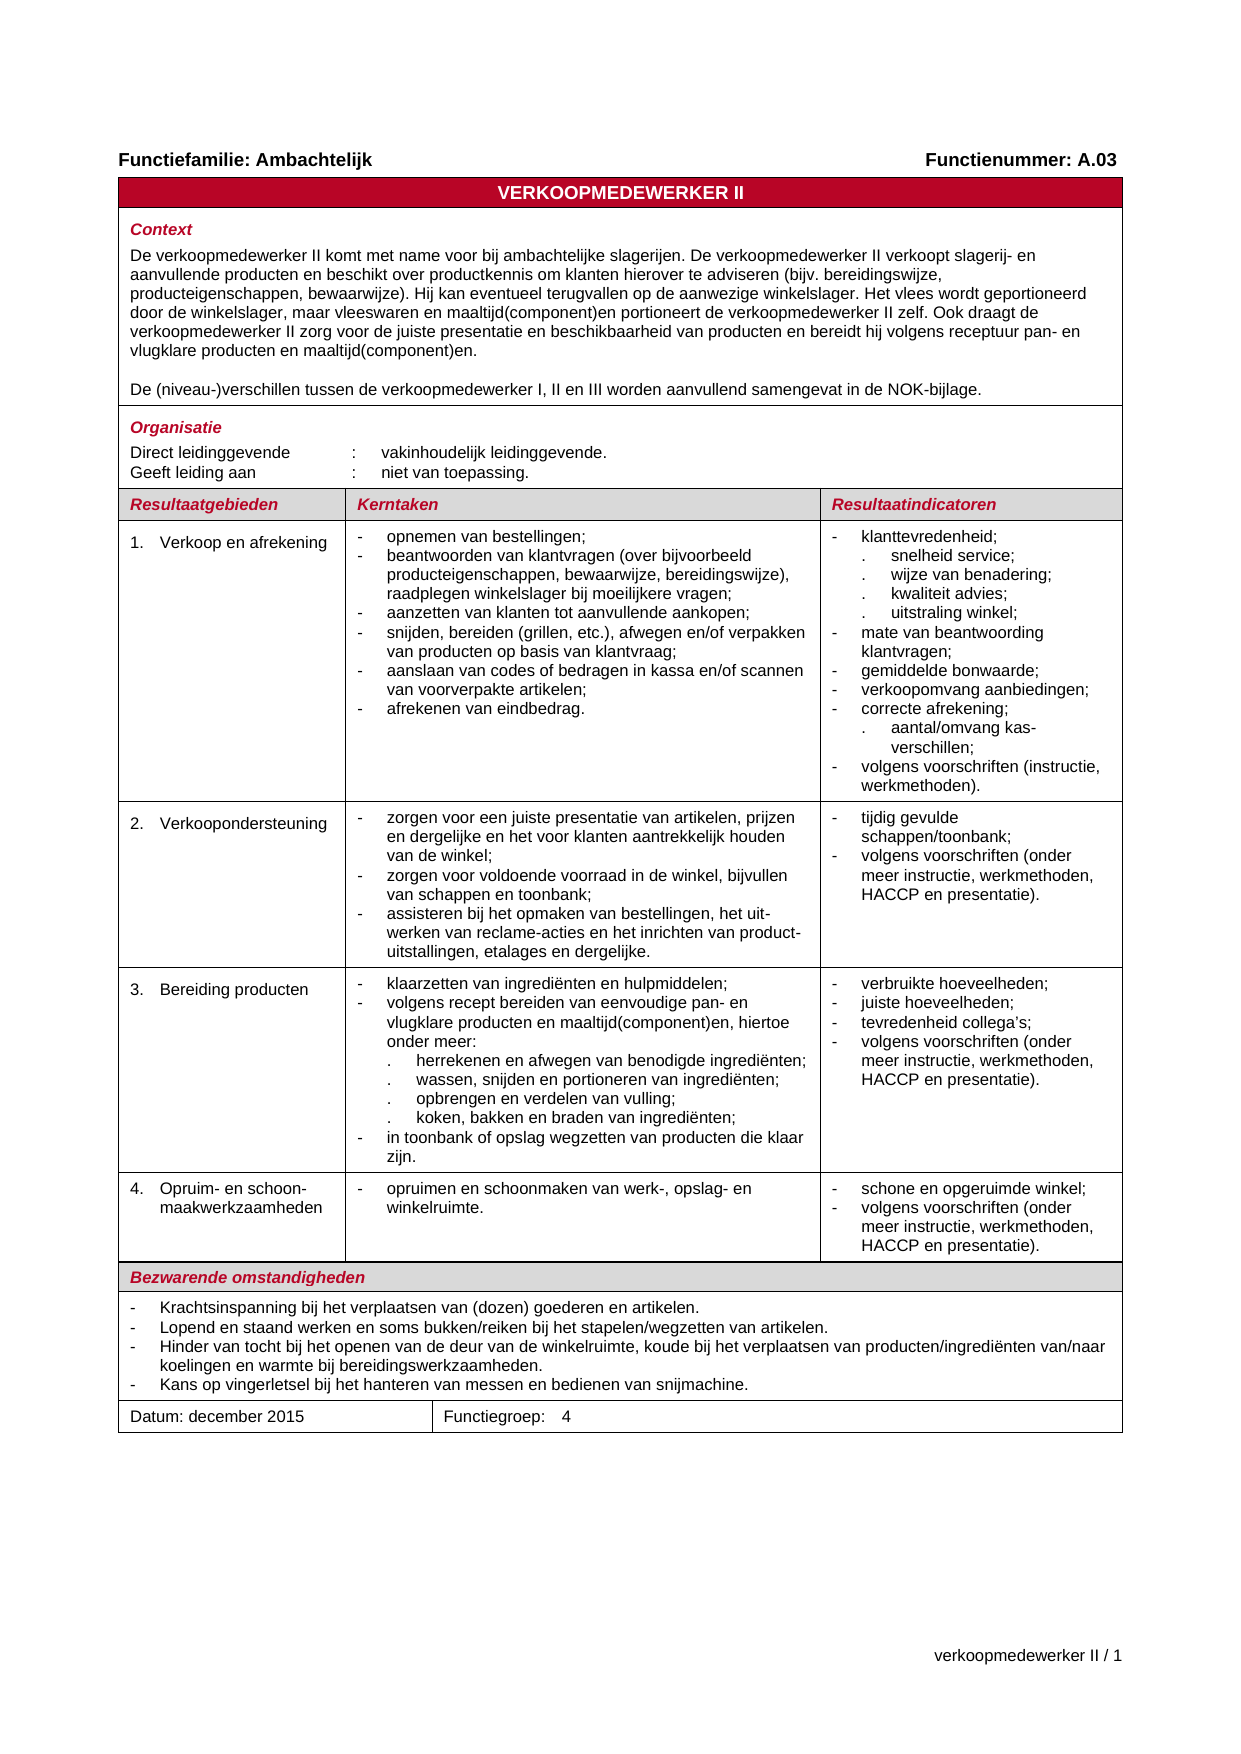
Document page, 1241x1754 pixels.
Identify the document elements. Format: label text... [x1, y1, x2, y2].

table_cell Datum: december 2015 [119, 1401, 432, 1432]
table_cell - opnemen van bestellingen; - beantwoorden van klantvragen (over bijvoorbeeld producteigenschappen, bewaarwijze, bereidingswijze), raadplegen winkelslager bij moeilijkere vragen; - aanzetten van klanten tot aanvullende aankopen; - snijden, bereiden (grillen, etc.), afwegen en/of verpakken van producten op basis van klantvraag; - aanslaan van codes of bedragen in kassa en/of scannen van voorverpakte artikelen; - afrekenen van eindbedrag. [346, 521, 820, 801]
table_cell - schone en opgeruimde winkel; - volgens voorschriften (onder meer instructie, werkmethoden, HACCP en presentatie). [821, 1173, 1122, 1261]
table_cell Kerntaken [346, 489, 820, 520]
table_cell Functiegroep: 4 [433, 1401, 1122, 1432]
table_cell - opruimen en schoonmaken van werk-, opslag- en winkelruimte. [346, 1173, 820, 1261]
table_cell 3. Bereiding producten [119, 968, 345, 1172]
table_cell 4. Opruim- en schoonmaakwerkzaamheden [119, 1173, 345, 1261]
table_cell - Krachtsinspanning bij het verplaatsen van (dozen) goederen en artikelen. - Lopend en staand werken en soms bukken/reiken bij het stapelen/wegzetten van artikelen. - Hinder van tocht bij het openen van de deur van de winkelruimte, koude bij het verplaatsen van producten/ingrediënten van/naar koelingen en warmte bij bereidingswerkzaamheden. - Kans op vingerletsel bij het hanteren van messen en bedienen van snijmachine. [119, 1292, 1122, 1400]
table_cell - zorgen voor een juiste presentatie van artikelen, prijzen en dergelijke en het voor klanten aantrekkelijk houden van de winkel; - zorgen voor voldoende voorraad in de winkel, bijvullen van schappen en toonbank; - assisteren bij het opmaken van bestellingen, het uitwerken van reclame-acties en het inrichten van productuitstallingen, etalages en dergelijke. [346, 802, 820, 967]
table_cell Organisatie Direct leidinggevende : vakinhoudelijk leidinggevende. Geeft leiding aan : niet van toepassing. [119, 406, 1122, 488]
table_cell Context De verkoopmedewerker II komt met name voor bij ambachtelijke slagerijen. De verkoopmedewerker II verkoopt slagerij- en aanvullende producten en beschikt over productkennis om klanten hierover te adviseren (bijv. bereidingswijze, producteigenschappen, bewaarwijze). Hij kan eventueel terugvallen op de aanwezige winkelslager. Het vlees wordt geportioneerd door de winkelslager, maar vleeswaren en maaltijd(component)en portioneert de verkoopmedewerker II zelf. Ook draagt de verkoopmedewerker II zorg voor de juiste presentatie en beschikbaarheid van producten en bereidt hij volgens receptuur pan- en vlugklare producten en maaltijd(component)en. De (niveau-)verschillen tussen de verkoopmedewerker I, II en III worden aanvullend samengevat in de NOK-bijlage. [119, 208, 1122, 405]
table_cell - verbruikte hoeveelheden; - juiste hoeveelheden; - tevredenheid collega’s; - volgens voorschriften (onder meer instructie, werkmethoden, HACCP en presentatie). [821, 968, 1122, 1172]
table_header VERKOOPMEDEWERKER II [119, 178, 1122, 207]
table_cell Resultaatgebieden [119, 489, 345, 520]
table_cell - klaarzetten van ingrediënten en hulpmiddelen; - volgens recept bereiden van eenvoudige pan- en vlugklare producten en maaltijd(component)en, hiertoe onder meer: . herrekenen en afwegen van benodigde ingrediënten; . wassen, snijden en portioneren van ingrediënten; . opbrengen en verdelen van vulling; . koken, bakken en braden van ingrediënten; - in toonbank of opslag wegzetten van producten die klaar zijn. [346, 968, 820, 1172]
table_cell - klanttevredenheid; . snelheid service; . wijze van benadering; . kwaliteit advies; . uitstraling winkel; - mate van beantwoording klantvragen; - gemiddelde bonwaarde; - verkoopomvang aanbiedingen; - correcte afrekening; . aantal/omvang kasverschillen; - volgens voorschriften (instructie, werkmethoden). [821, 521, 1122, 801]
table_cell Bezwarende omstandigheden [119, 1263, 1122, 1291]
table_cell - tijdig gevulde schappen/toonbank; - volgens voorschriften (onder meer instructie, werkmethoden, HACCP en presentatie). [821, 802, 1122, 967]
table_cell Resultaatindicatoren [821, 489, 1122, 520]
table_cell 1. Verkoop en afrekening [119, 521, 345, 801]
table_cell 2. Verkoopondersteuning [119, 802, 345, 967]
